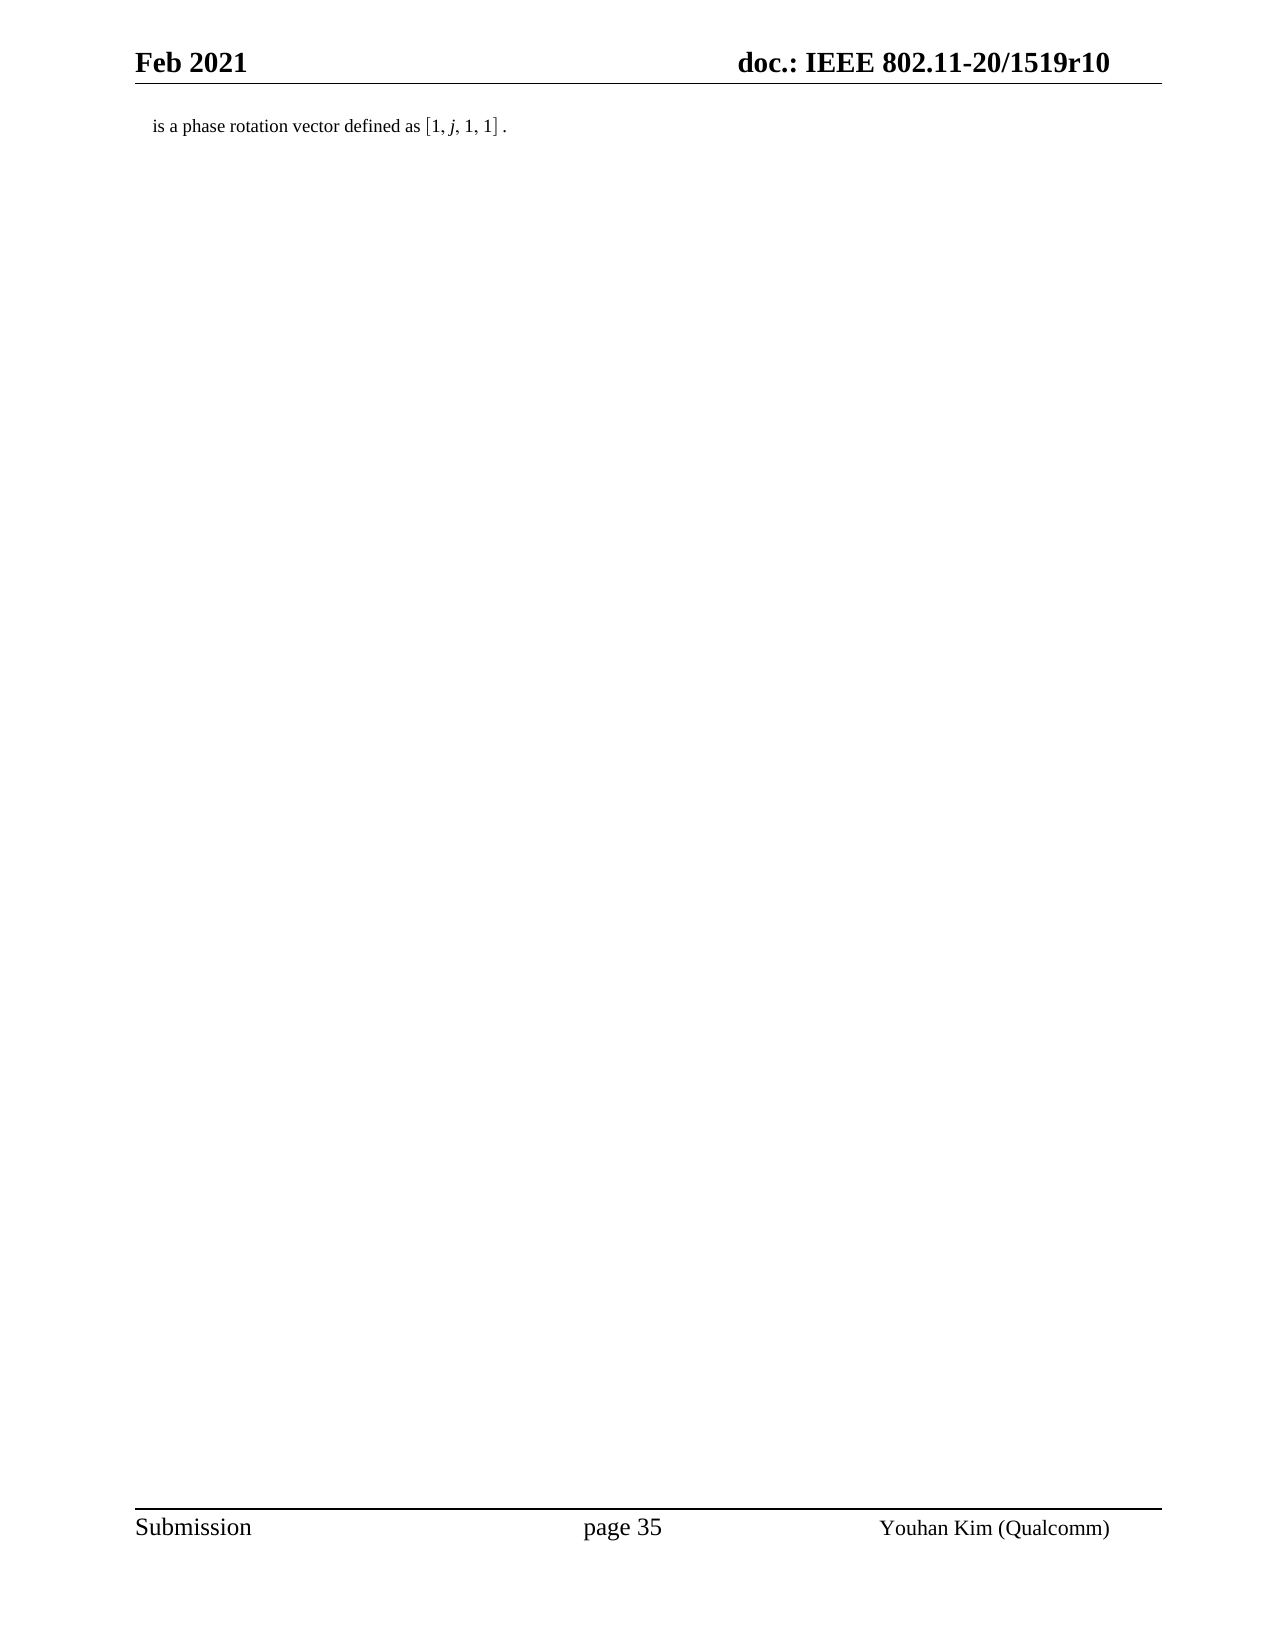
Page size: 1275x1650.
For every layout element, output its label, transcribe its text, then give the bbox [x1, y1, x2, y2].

text is a phase rotation vector defined as 1 j 1 1 . [152, 112, 1162, 138]
